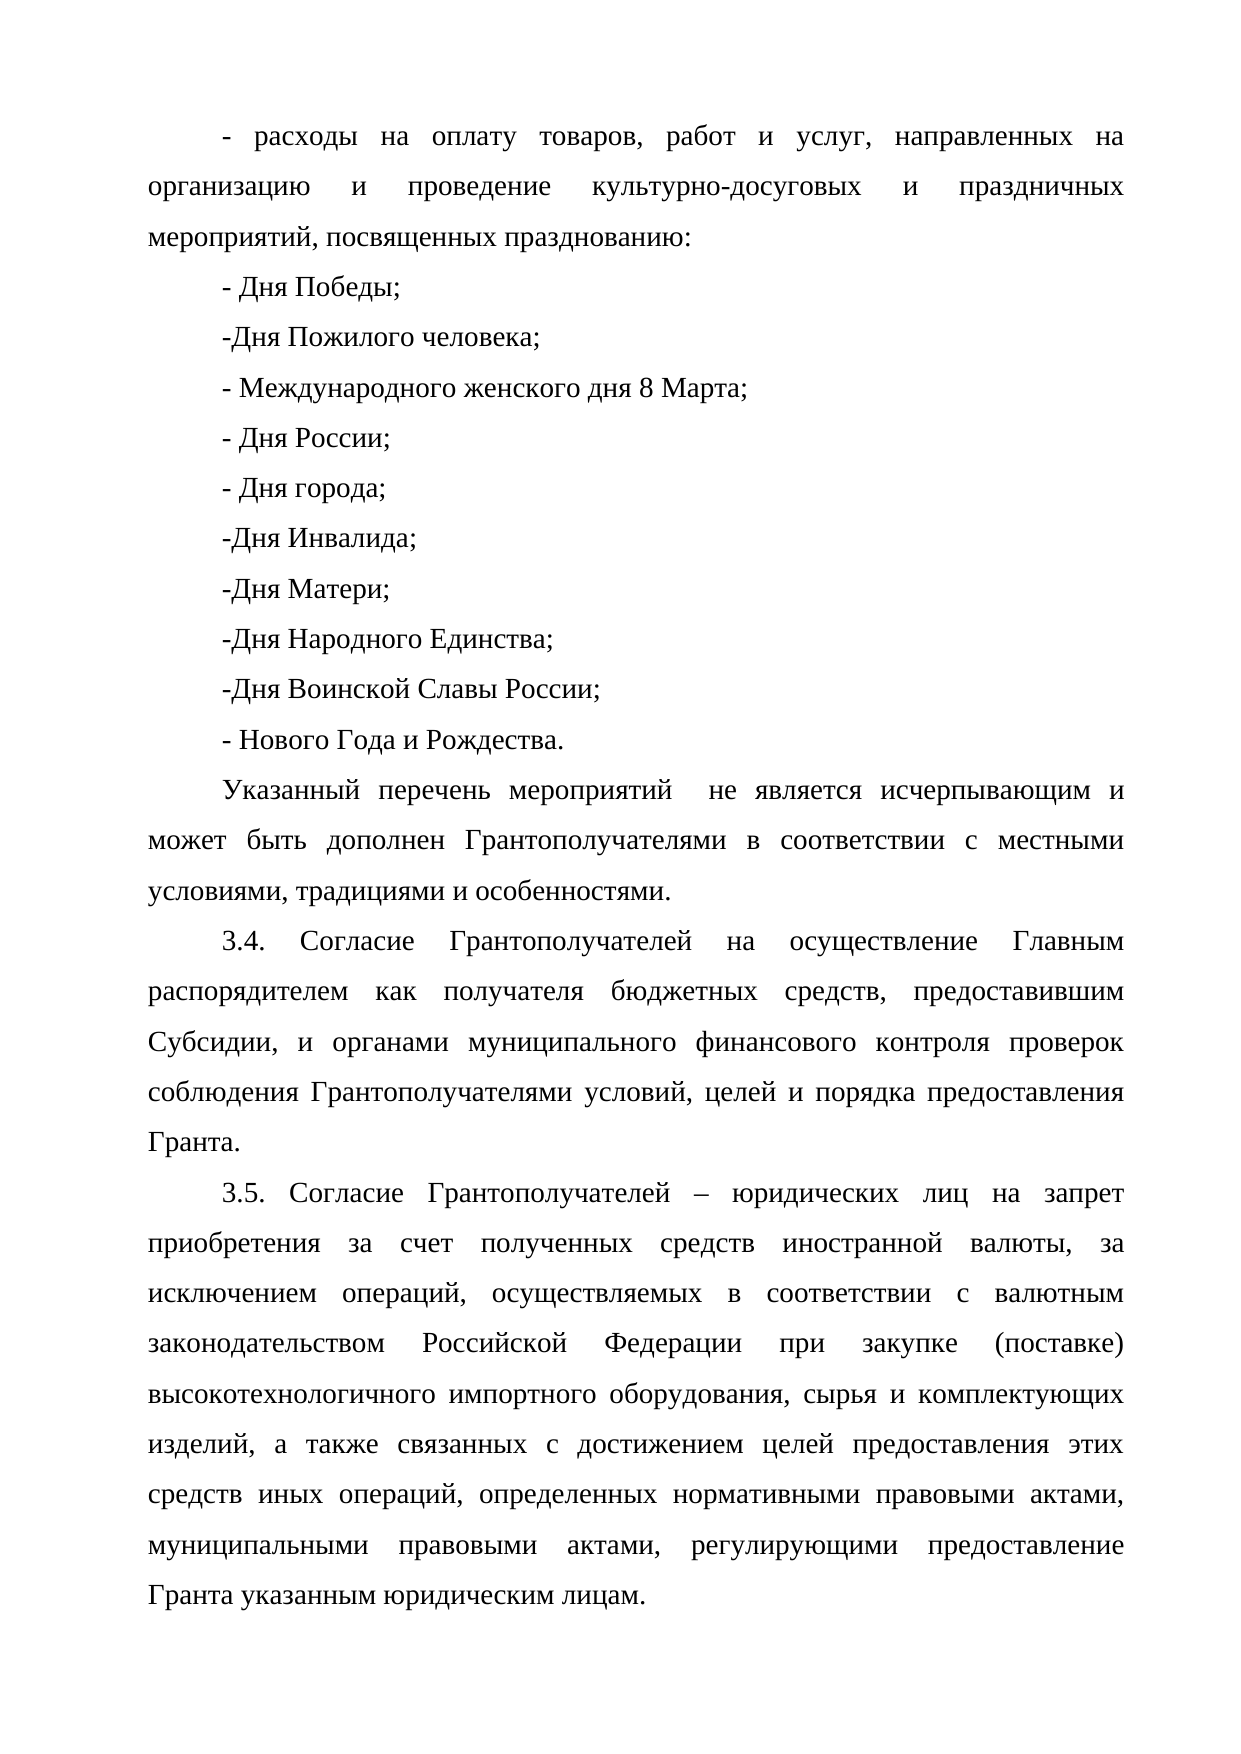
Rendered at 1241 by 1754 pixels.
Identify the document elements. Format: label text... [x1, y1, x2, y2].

list Указанный перечень мероприятий не является исчерпывающим и может быть дополнен Грантополучателями в соответствии с местными условиями, традициями и особенностями. [148, 772, 1125, 906]
list -Дня Воинской Славы России; [148, 672, 1125, 705]
list - Нового Года и Рождества. [148, 722, 1125, 755]
list - Международного женского дня 8 Марта; [148, 370, 1125, 403]
list -Дня Народного Единства; [148, 621, 1125, 655]
list - расходы на оплату товаров, работ и услуг, направленных на организацию и проведение культурно-досуговых и праздничных мероприятий, посвященных празднованию: [148, 118, 1125, 252]
list - Дня Победы; [148, 269, 1125, 303]
list 3.5. Согласие Грантополучателей – юридических лиц на запрет приобретения за счет полученных средств иностранной валюты, за исключением операций, осуществляемых в соответствии с валютным законодательством Российской Федерации при закупке (поставке) высокотехнологичного импортного оборудования, сырья и комплектующих изделий, а также связанных с достижением целей предоставления этих средств иных операций, определенных нормативными правовыми актами, муниципальными правовыми актами, регулирующими предоставление Гранта указанным юридическим лицам. [148, 1175, 1125, 1611]
list -Дня Инвалида; [148, 521, 1125, 554]
list - Дня города; [148, 470, 1125, 504]
list - Дня России; [148, 420, 1125, 453]
list -Дня Пожилого человека; [148, 319, 1125, 353]
list -Дня Матери; [148, 571, 1125, 604]
list 3.4. Согласие Грантополучателей на осуществление Главным распорядителем как получателя бюджетных средств, предоставившим Субсидии, и органами муниципального финансового контроля проверок соблюдения Грантополучателями условий, целей и порядка предоставления Гранта. [148, 923, 1125, 1158]
